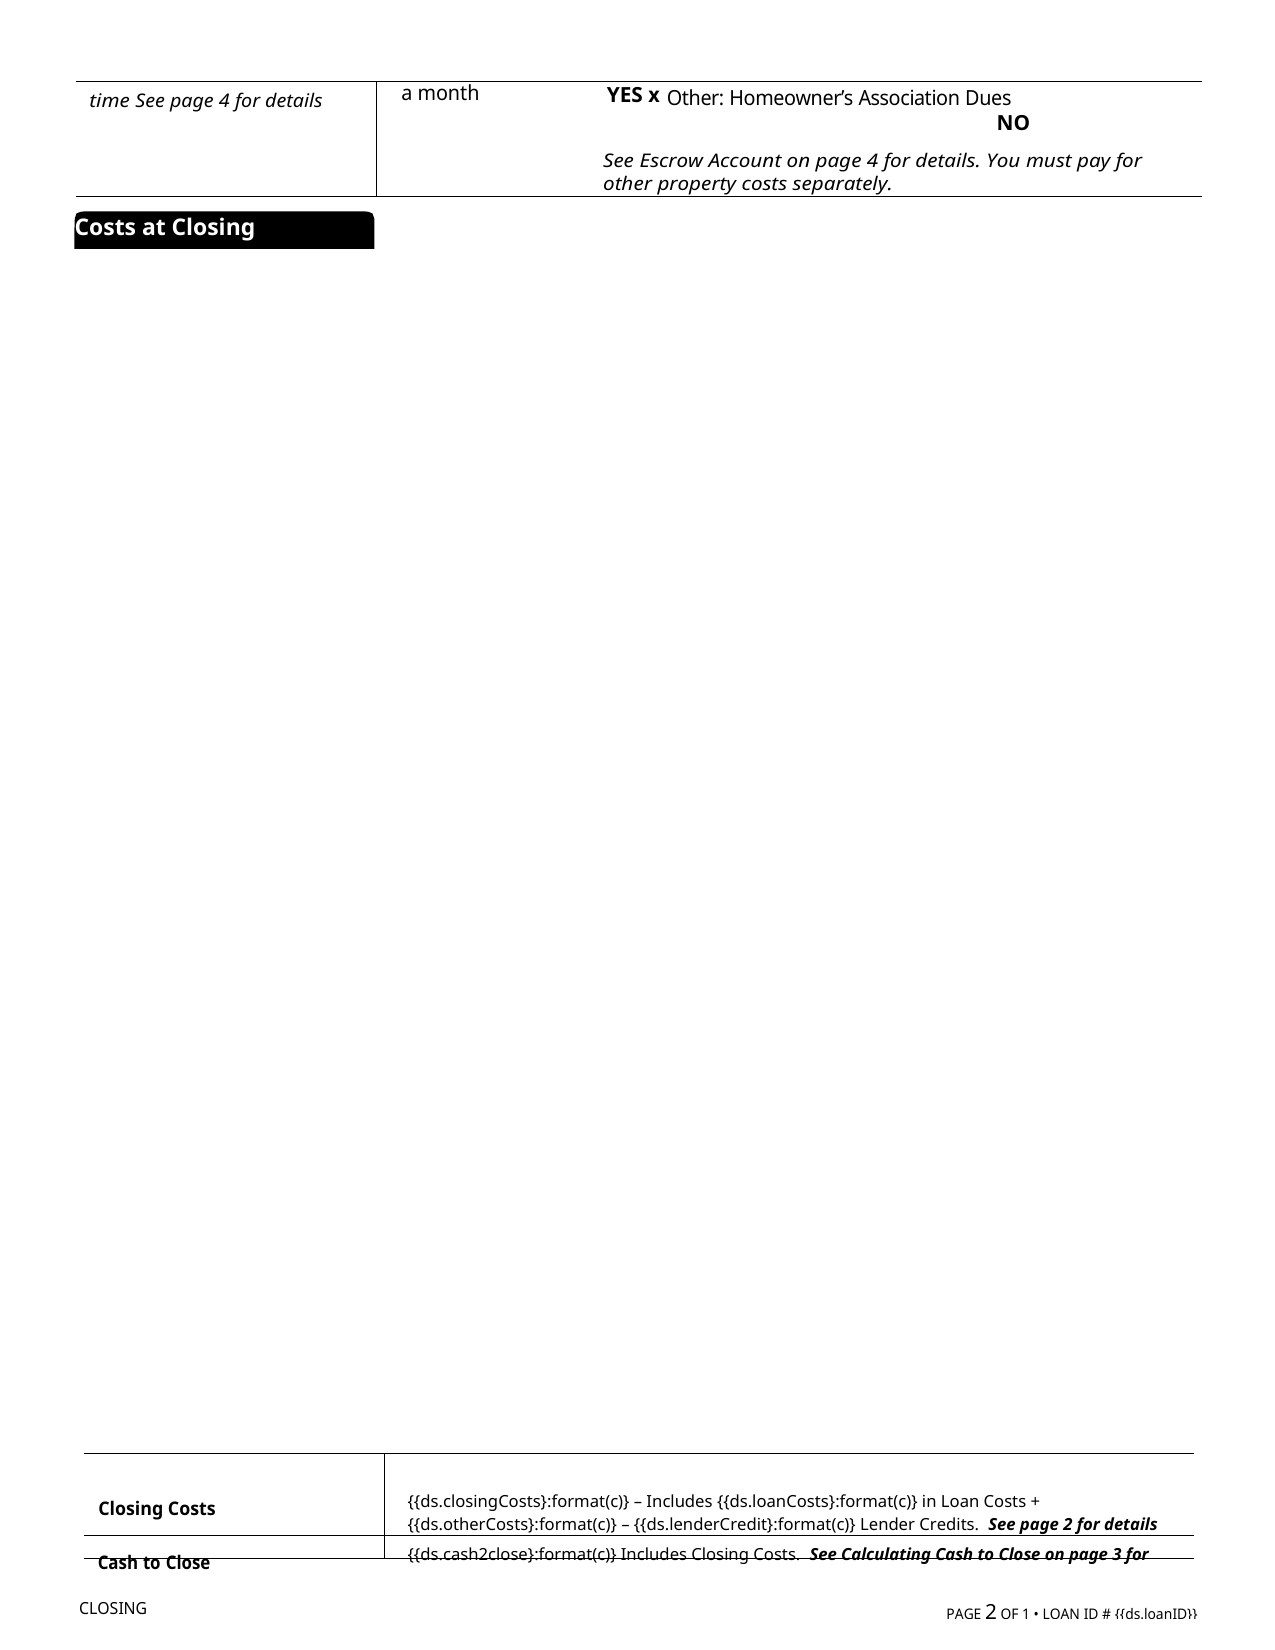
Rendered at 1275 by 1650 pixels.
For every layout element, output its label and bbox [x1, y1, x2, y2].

table_cell [76, 82, 376, 196]
table_cell [530, 82, 1202, 196]
table_cell [377, 82, 530, 196]
